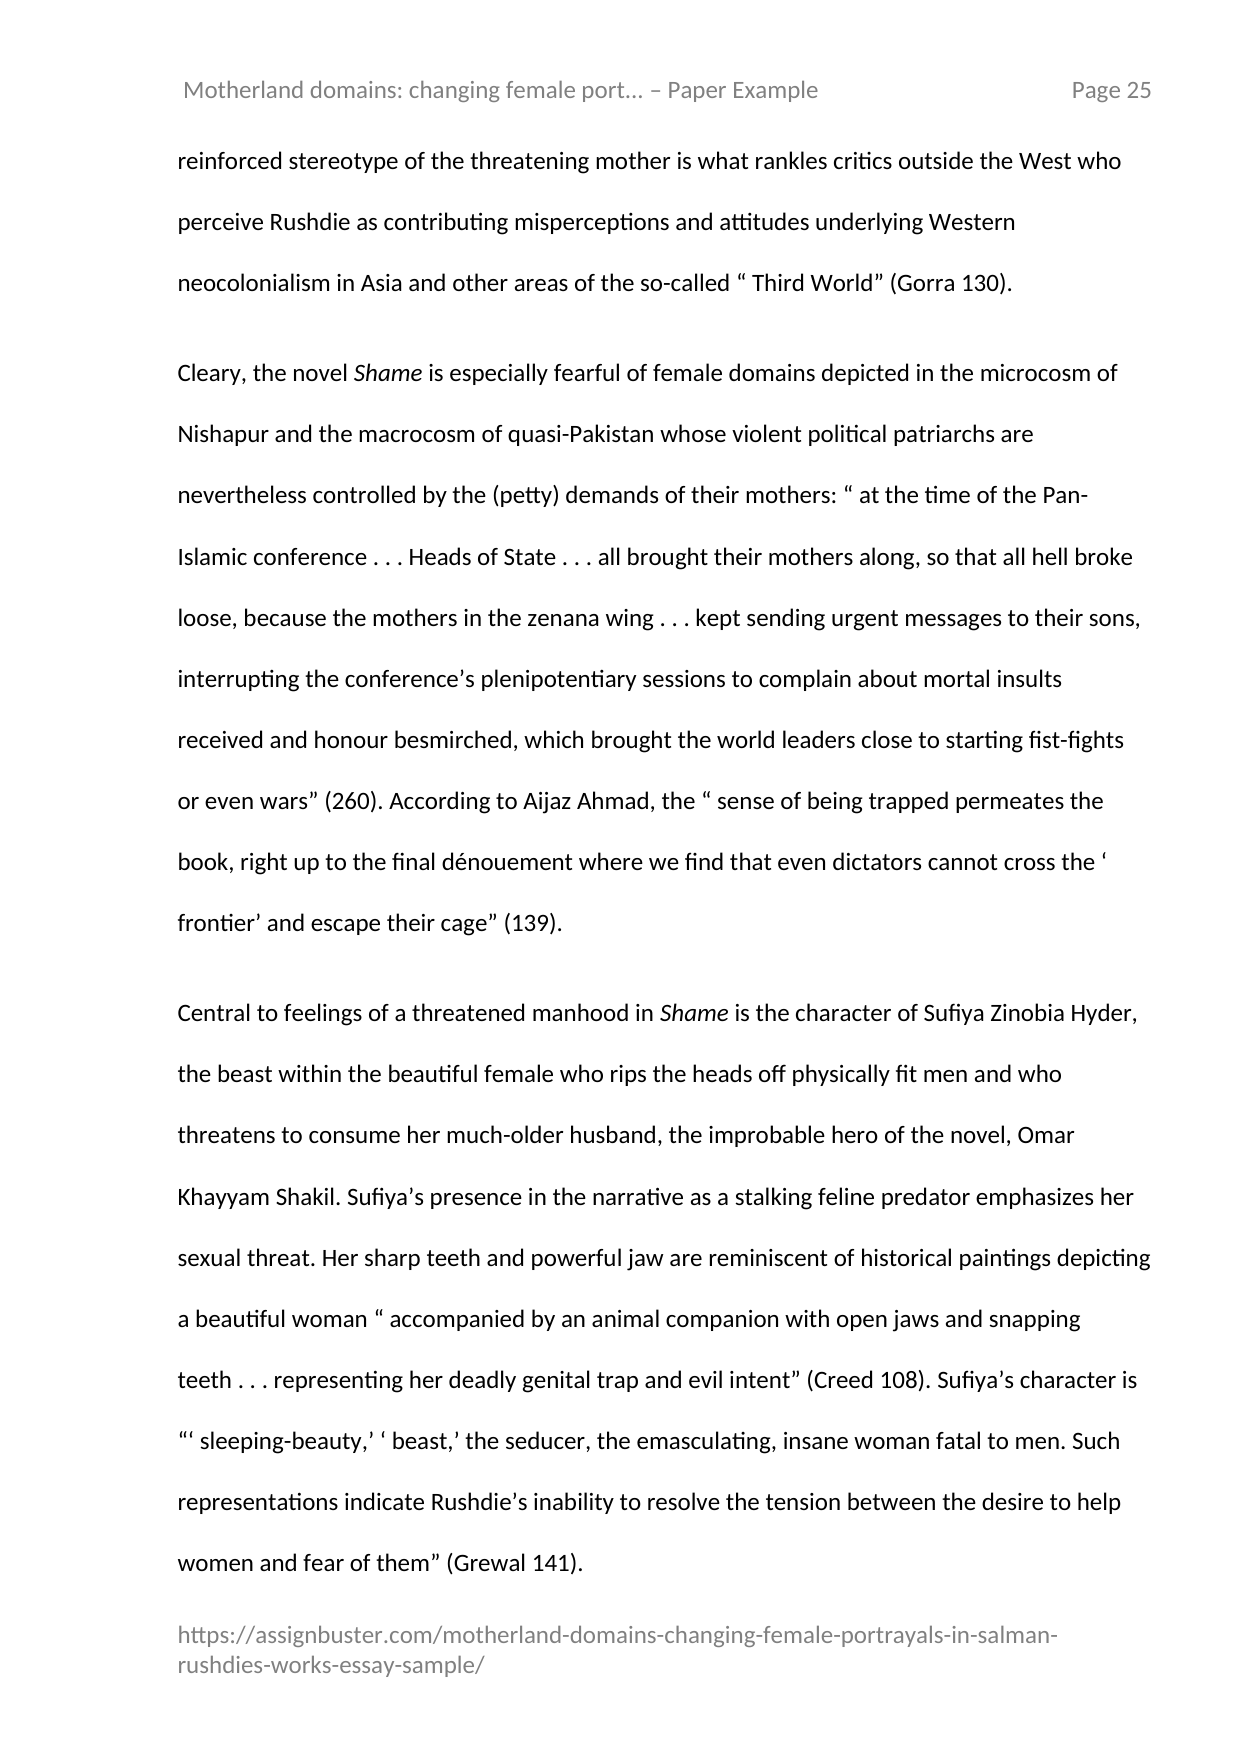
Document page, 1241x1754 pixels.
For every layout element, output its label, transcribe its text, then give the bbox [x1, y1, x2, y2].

text Cleary, the novel Shame is especially fearful of female domains depicted in the microcosm of Nishapur and the macrocosm of quasi-Pakistan whose violent political patriarchs are nevertheless controlled by the (petty) demands of their mothers: “ at the time of the Pan-Islamic conference . . . Heads of State . . . all brought their mothers along, so that all hell broke loose, because the mothers in the zenana wing . . . kept sending urgent messages to their sons, interrupting the conference’s plenipotentiary sessions to complain about mortal insults received and honour besmirched, which brought the world leaders close to starting fist-fights or even wars” (260). According to Aijaz Ahmad, the “ sense of being trapped permeates the book, right up to the final dénouement where we find that even dictators cannot cross the ‘ frontier’ and escape their cage” (139). [177, 358, 1152, 937]
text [177, 145, 1152, 298]
text Central to feelings of a threatened manhood in Shame is the character of Sufiya Zinobia Hyder, the beast within the beautiful female who rips the heads off physically fit men and who threatens to consume her much-older husband, the improbable hero of the novel, Omar Khayyam Shakil. Sufiya’s presence in the narrative as a stalking feline predator emphasizes her sexual threat. Her sharp teeth and powerful jaw are reminiscent of historical paintings depicting a beautiful woman “ accompanied by an animal companion with open jaws and snapping teeth . . . representing her deadly genital trap and evil intent” (Creed 108). Sufiya’s character is “‘ sleeping-beauty,’ ‘ beast,’ the seducer, the emasculating, insane woman fatal to men. Such representations indicate Rushdie’s inability to resolve the tension between the desire to help women and fear of them” (Grewal 141). [177, 997, 1152, 1577]
